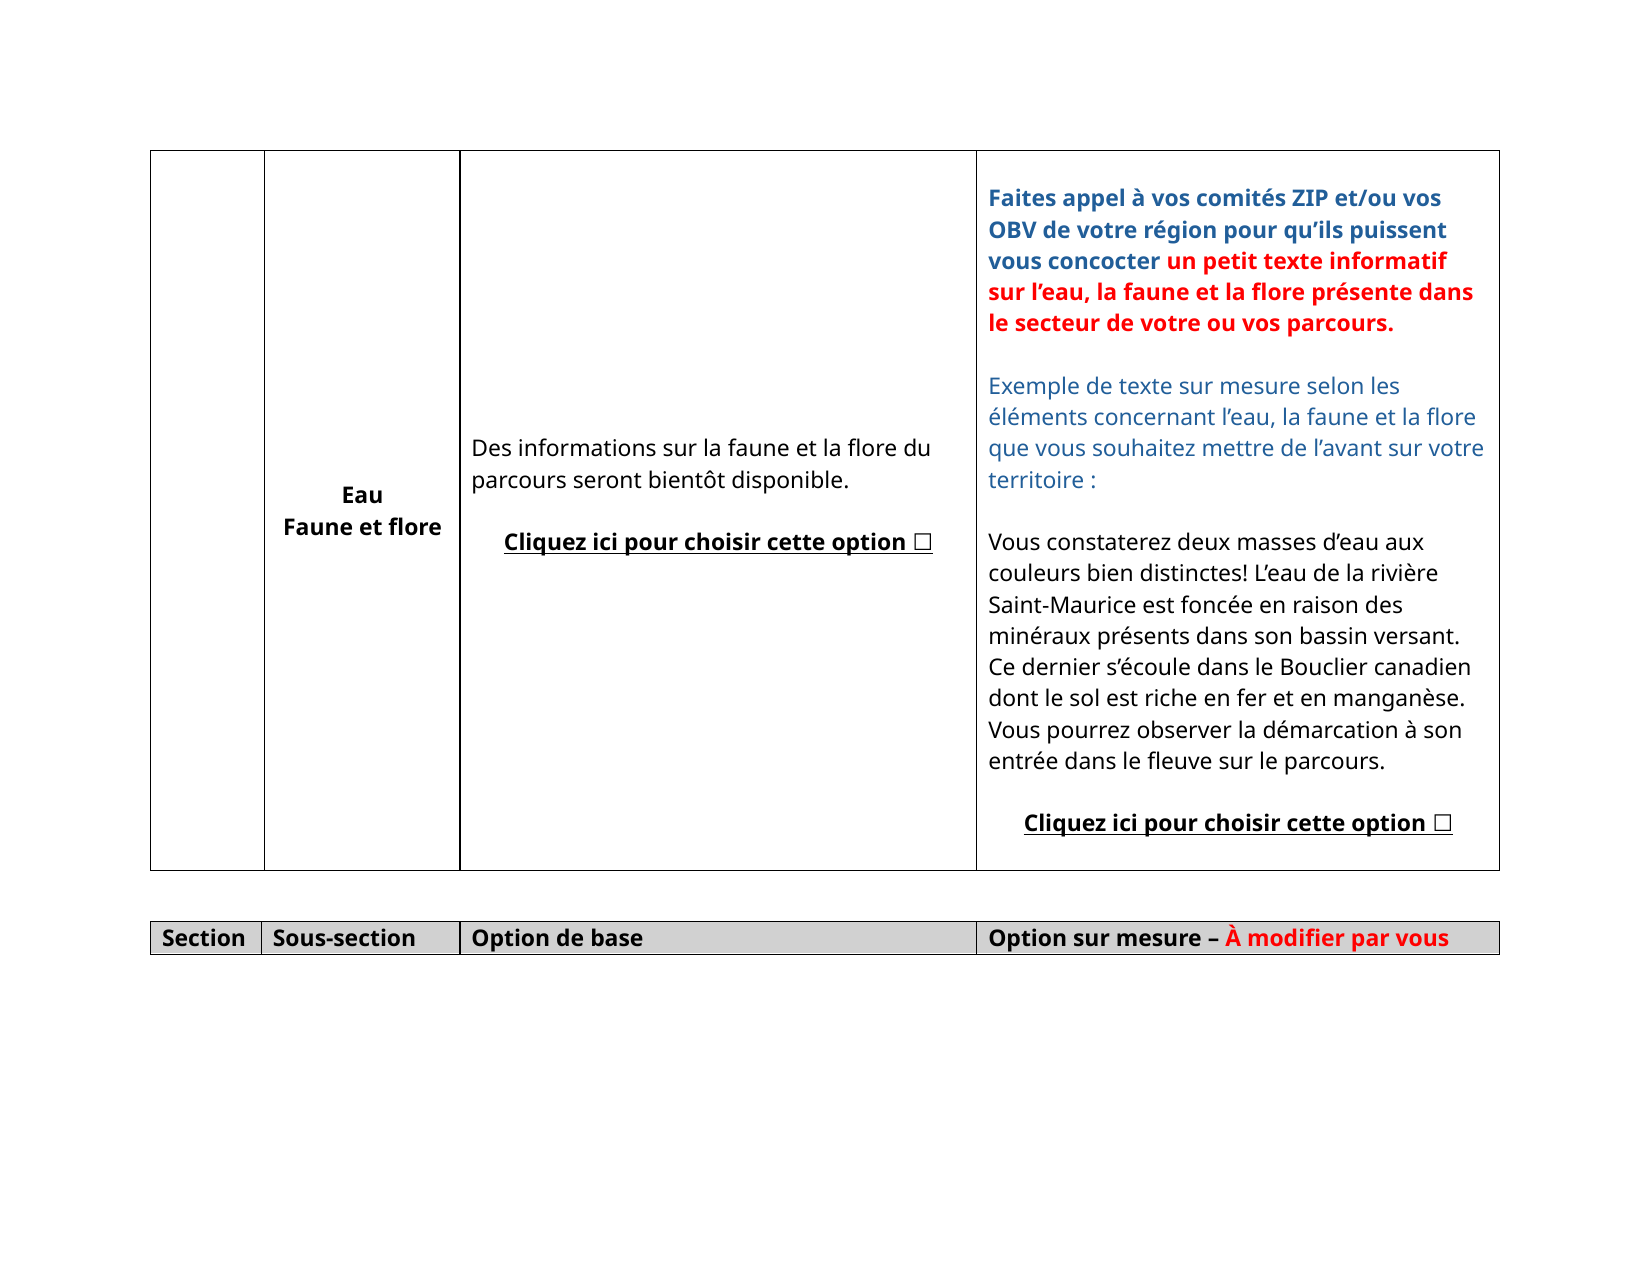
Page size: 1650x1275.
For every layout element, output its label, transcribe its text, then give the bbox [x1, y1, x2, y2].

table_header Option sur mesure – À modifier par vous [977, 922, 1499, 953]
table_header Option de base [461, 922, 976, 953]
table_cell Des informations sur la faune et la flore du parcours seront bientôt disponible. Cliquez ici pour choisir cette option [461, 151, 976, 870]
table_header Section [151, 922, 261, 953]
table_header Sous-section [262, 922, 459, 953]
table_cell Eau Faune et flore [265, 151, 459, 870]
table_cell Faites appel à vos comités ZIP et/ou vos OBV de votre région pour qu’ils puissent vous concocter un petit texte informatif sur l’eau, la faune et la flore présente dans le secteur de votre ou vos parcours. Exemple de texte sur mesure selon les éléments concernant l’eau, la faune et la flore que vous souhaitez mettre de l’avant sur votre territoire : Vous constaterez deux masses d’eau aux couleurs bien distinctes! L’eau de la rivière Saint-Maurice est foncée en raison des minéraux présents dans son bassin versant. Ce dernier s’écoule dans le Bouclier canadien dont le sol est riche en fer et en manganèse. Vous pourrez observer la démarcation à son entrée dans le fleuve sur le parcours. Cliquez ici pour choisir cette option [977, 151, 1499, 870]
